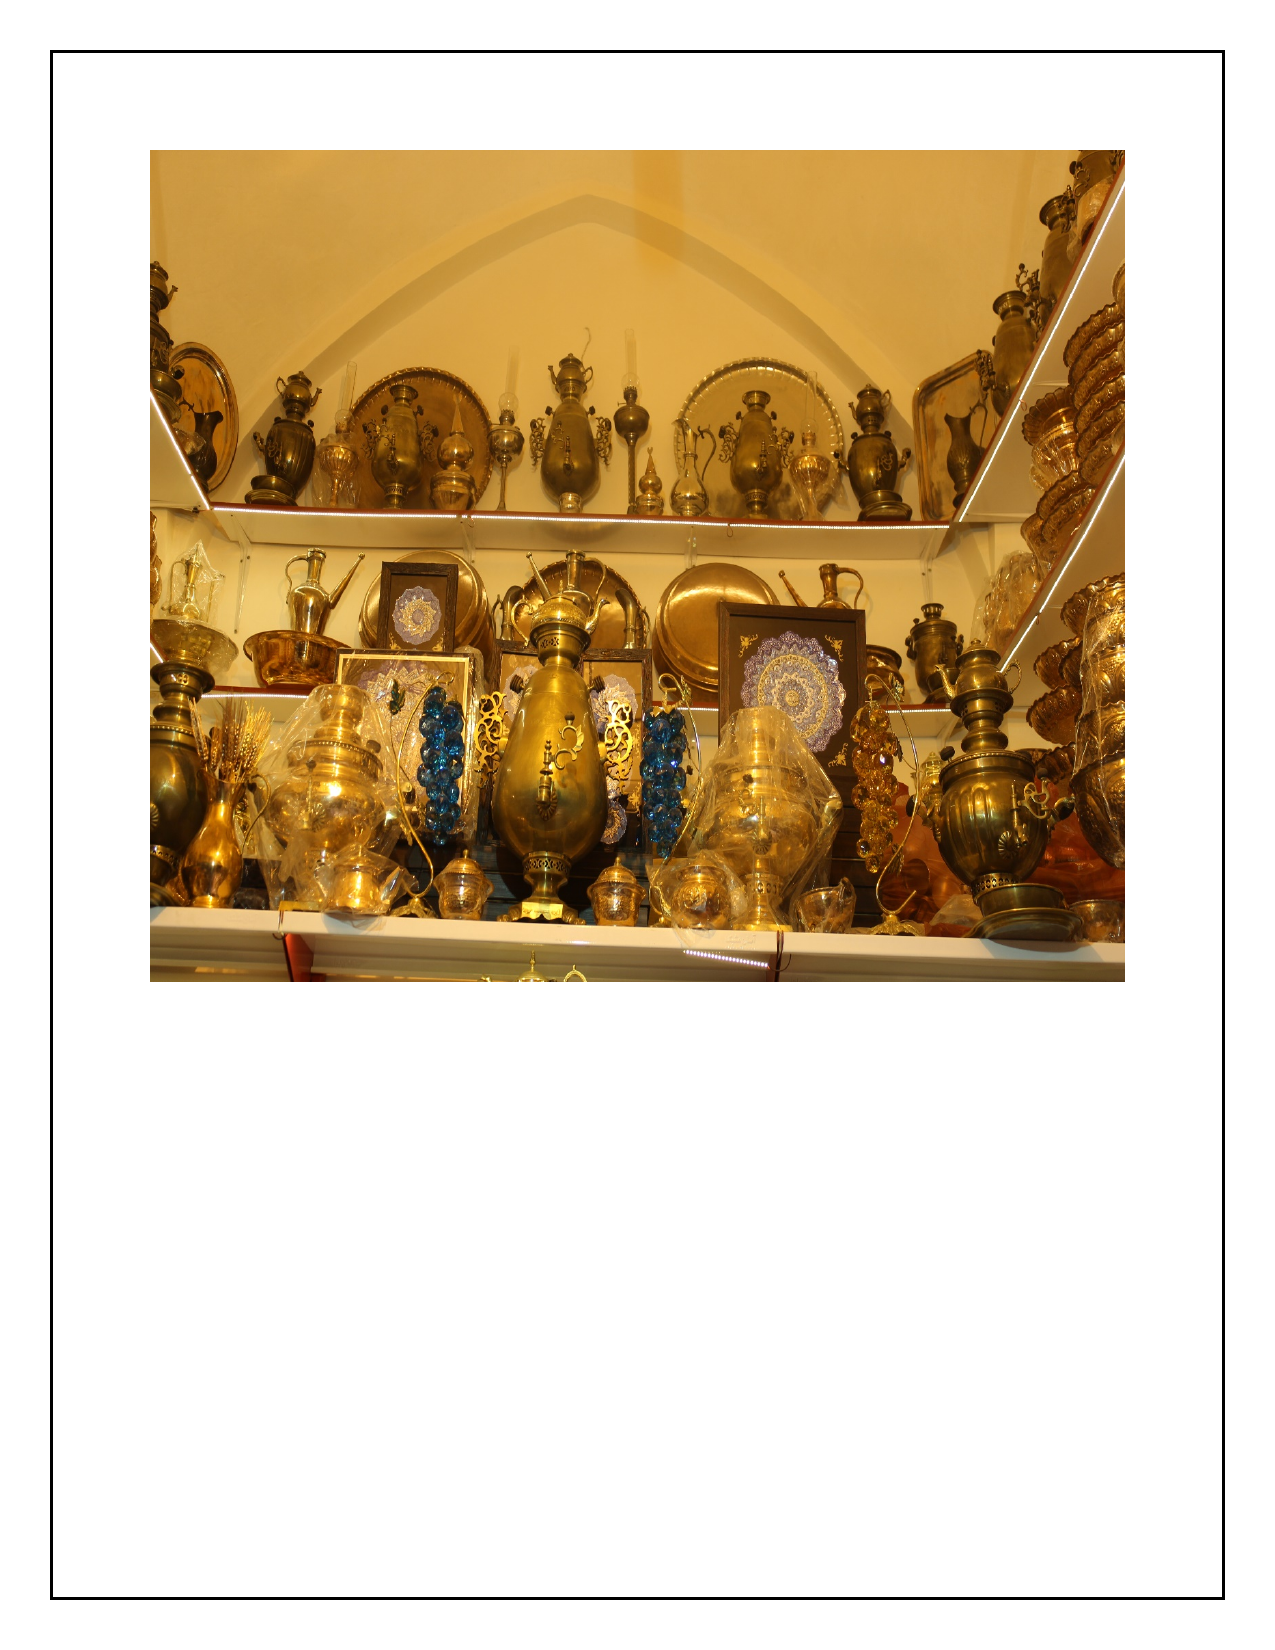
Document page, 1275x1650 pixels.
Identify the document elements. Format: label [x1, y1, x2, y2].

picture [150, 150, 1125, 982]
